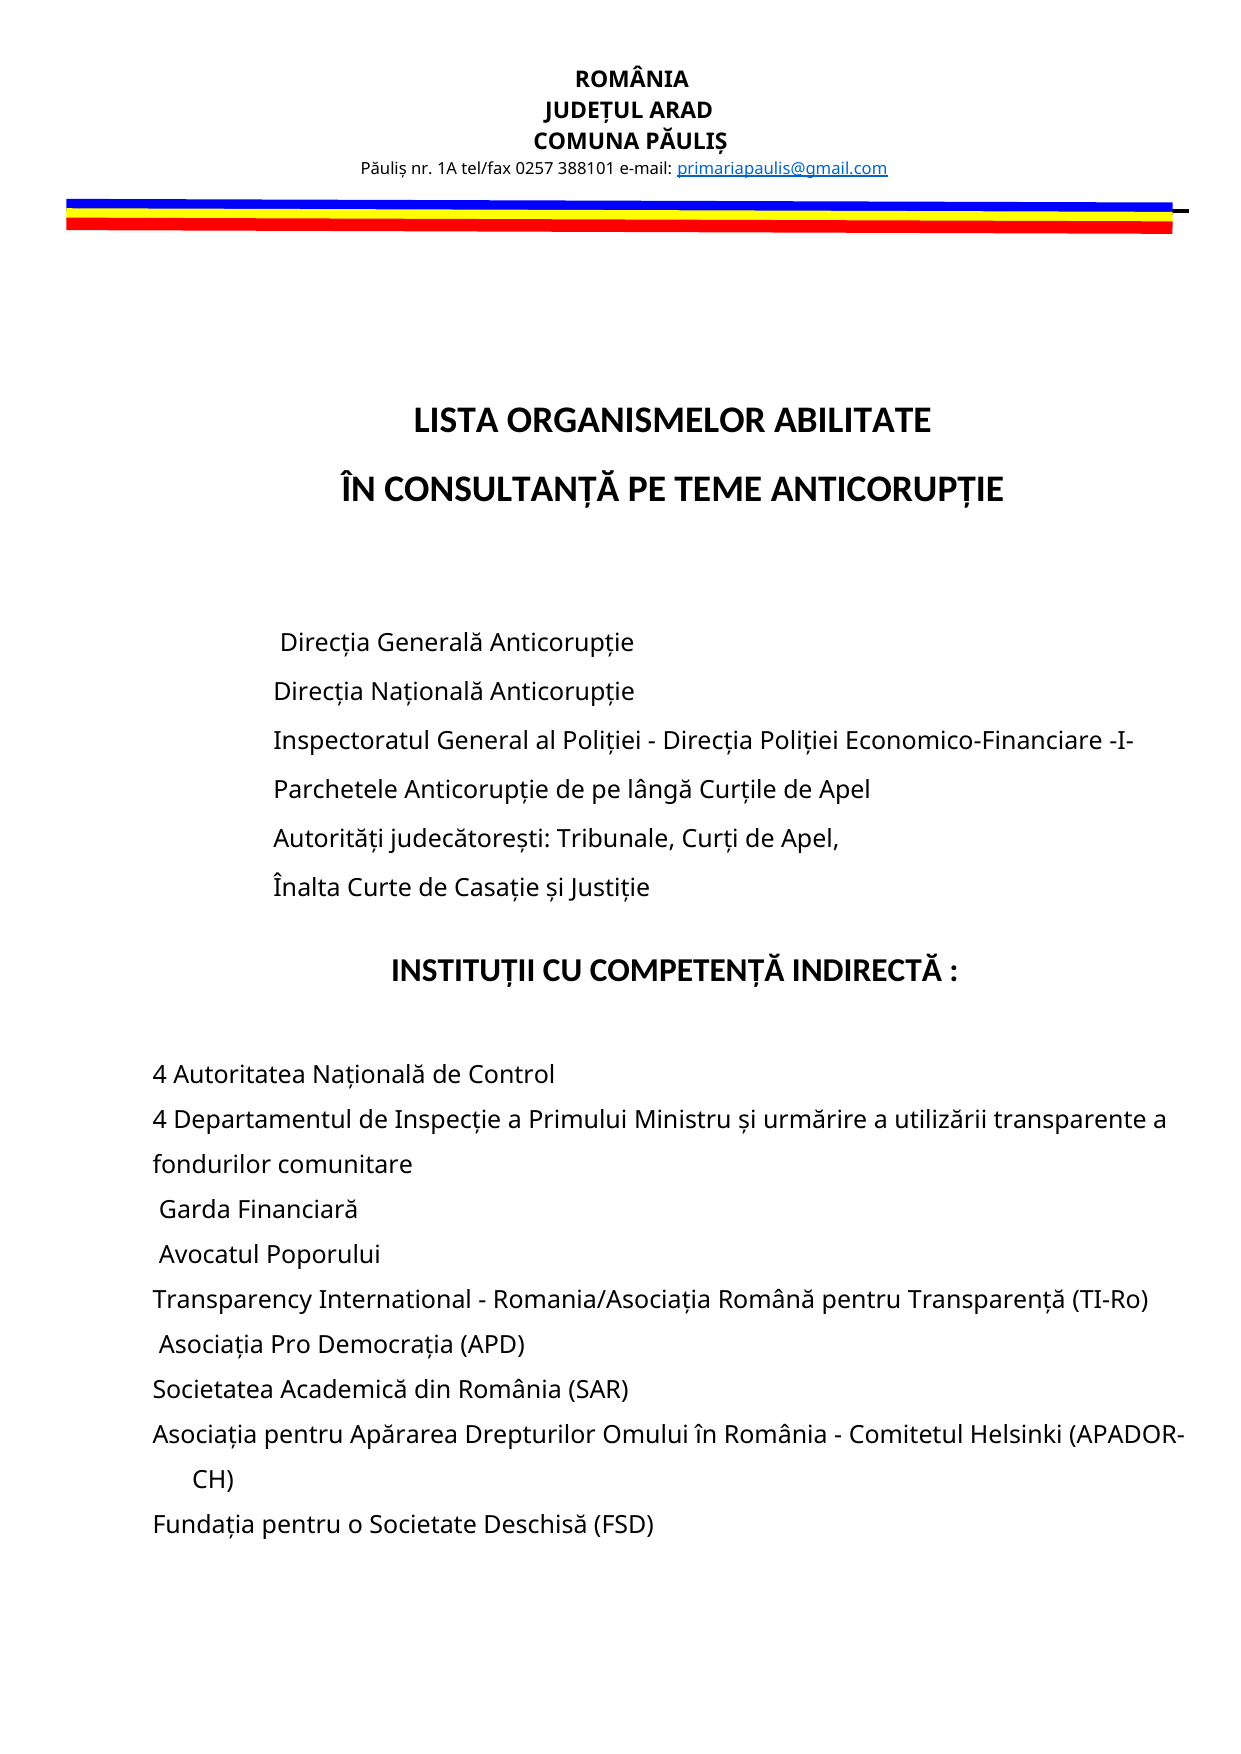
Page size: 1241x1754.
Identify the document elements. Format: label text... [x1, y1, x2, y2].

text ROMÂNIA [152, 62, 1189, 94]
text Asociaţia Pro Democraţia (APD) [152, 1317, 1189, 1362]
text JUDEŢUL ARAD [152, 94, 1189, 125]
text Asociaţia pentru Apărarea Drepturilor Omului în România - Comitetul Helsinki (APADOR- CH) [152, 1407, 1189, 1497]
text Avocatul Poporului [152, 1227, 1189, 1272]
text Fundaţia pentru o Societate Deschisă (FSD) [152, 1497, 1189, 1542]
subtitle LISTA ORGANISMELOR ABILITATE ÎN CONSULTANŢĂ PE TEME ANTICORUPŢIE [156, 378, 1189, 515]
text Garda Financiară [152, 1182, 1189, 1227]
text Autorităţi judecătoreşti: Tribunale, Curţi de Apel, [273, 808, 1189, 857]
text Societatea Academică din România (SAR) [152, 1362, 1189, 1407]
text Inspectoratul General al Poliţiei - Direcţia Poliţiei Economico-Financiare -I- Parchetele Anticorupţie de pe lângă Curţile de Apel [273, 710, 1189, 808]
text 4 Departamentul de Inspecţie a Primului Ministru şi urmărire a utilizării transparente a fondurilor comunitare [152, 1092, 1189, 1182]
text 4 Autoritatea Naţională de Control [152, 1047, 1189, 1092]
text Transparency International - Romania/Asociaţia Română pentru Transparenţă (TI-Ro) [152, 1272, 1189, 1317]
text Păuliş nr. 1A tel/fax 0257 388101 e-mail: primariapaulis@gmail.com [152, 156, 1189, 179]
text Înalta Curte de Casaţie şi Justiţie [273, 857, 1189, 906]
text INSTITUŢII CU COMPETENŢĂ INDIRECTĂ : [161, 955, 1189, 988]
text Direcţia Generală Anticorupţie Direcţia Naţională Anticorupţie [273, 612, 666, 710]
text COMUNA PĂULIŞ [152, 125, 1189, 156]
